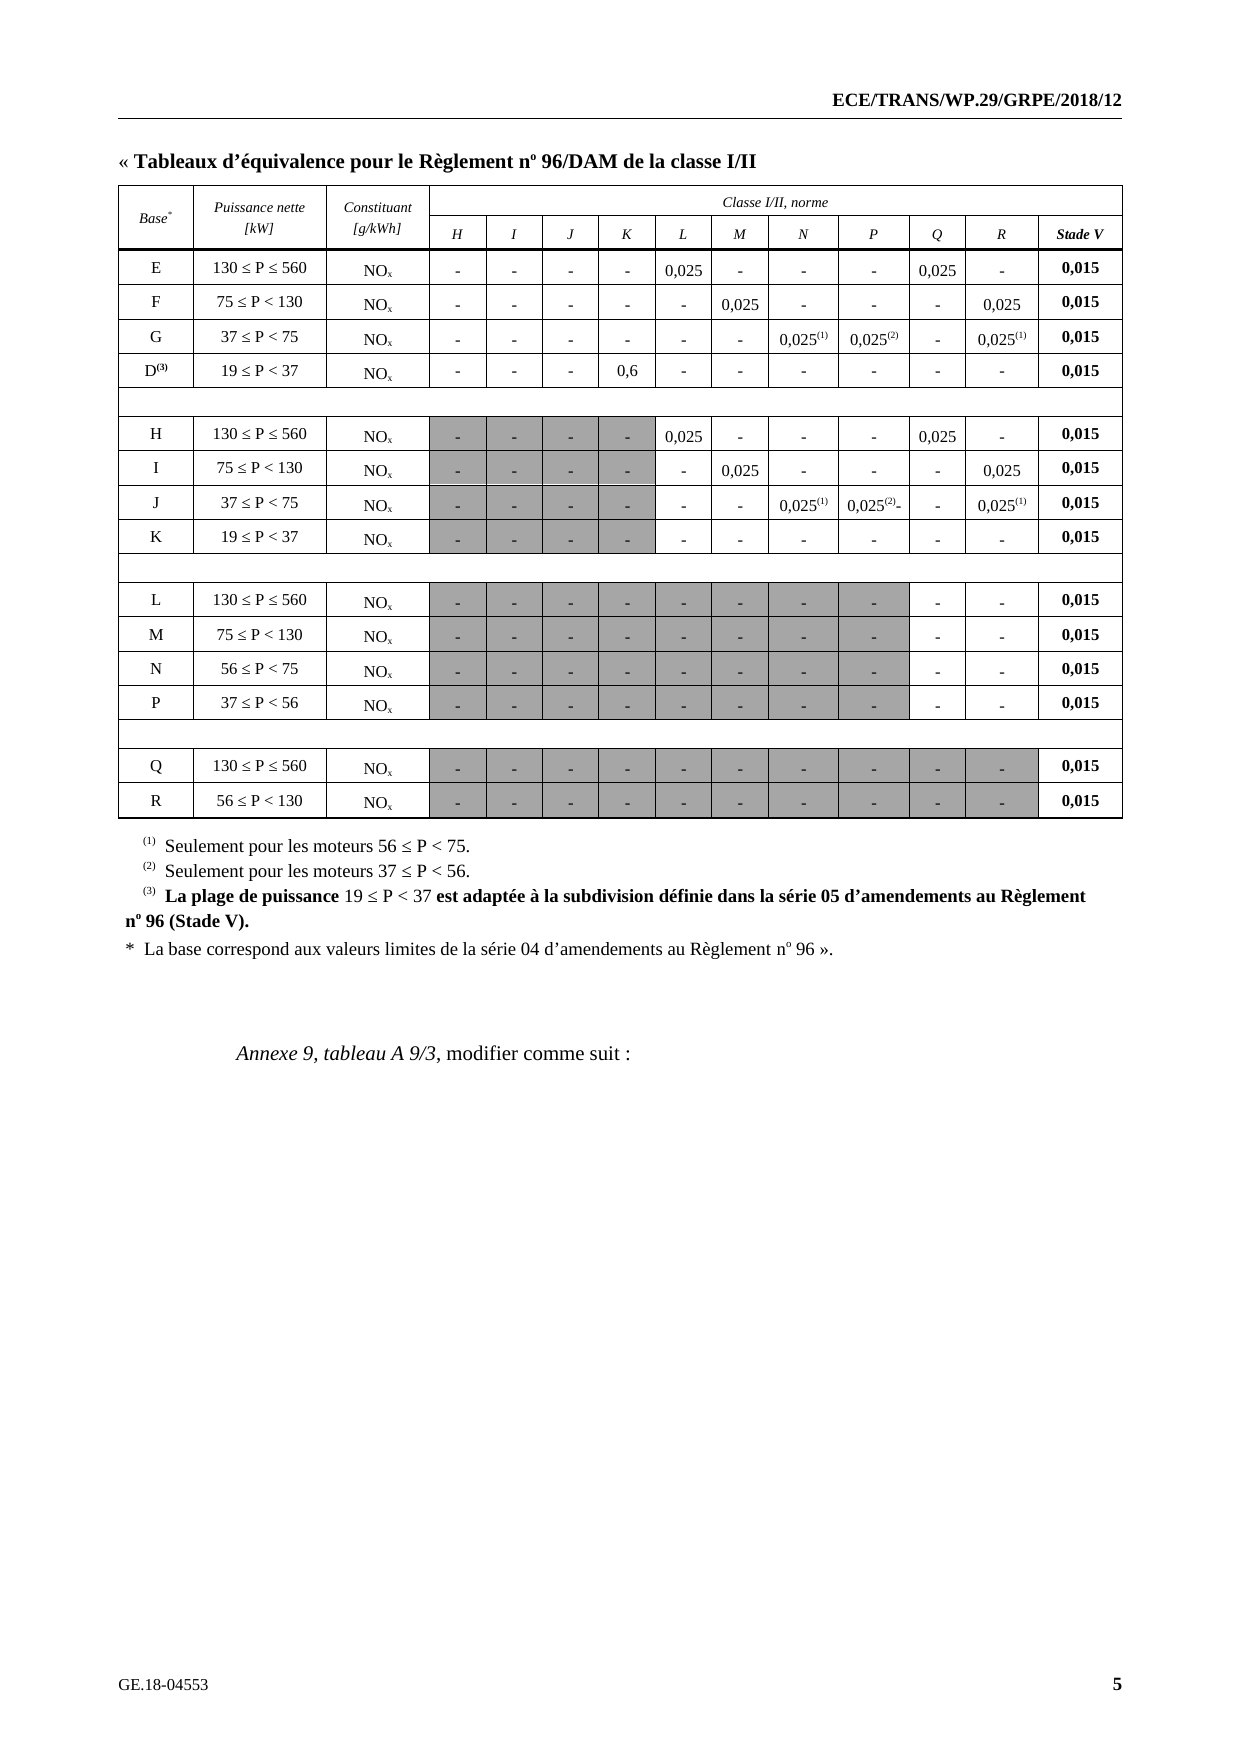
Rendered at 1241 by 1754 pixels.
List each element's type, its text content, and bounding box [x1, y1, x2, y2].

table_cell - [430, 783, 486, 817]
table_cell - [910, 652, 965, 685]
table_cell - [656, 617, 711, 651]
table_cell NOx [327, 686, 429, 719]
table_cell Stade V [1039, 216, 1122, 248]
table_header Puissance nette [kW] [194, 186, 326, 248]
table_cell - [839, 520, 909, 553]
table_cell 37 ≤ P < 56 [194, 686, 326, 719]
table_cell 0,025 [910, 417, 965, 450]
table_cell 0,025 [966, 451, 1038, 484]
table_cell - [769, 783, 838, 817]
table_cell I [119, 451, 193, 484]
table_cell - [966, 783, 1038, 817]
table_cell M [119, 617, 193, 651]
table_cell NOx [327, 583, 429, 616]
table_cell - [543, 486, 598, 519]
table_cell - [966, 417, 1038, 450]
table_cell R [966, 216, 1038, 248]
table_cell - [769, 749, 838, 782]
table_cell - [543, 652, 598, 685]
table_cell 0,025 [966, 285, 1038, 318]
table_cell - [910, 749, 965, 782]
table_cell NOx [327, 320, 429, 353]
table_cell - [966, 686, 1038, 719]
table_header Base* [119, 186, 193, 248]
table_cell - [910, 451, 965, 484]
table_cell - [769, 285, 838, 318]
table_cell - [430, 417, 486, 450]
table_cell I [487, 216, 542, 248]
table_cell P [839, 216, 909, 248]
table_cell - [839, 583, 909, 616]
table_cell 0,015 [1039, 486, 1122, 519]
table_cell NOx [327, 783, 429, 817]
table_cell - [910, 320, 965, 353]
table_cell R [119, 783, 193, 817]
table_cell - [487, 749, 542, 782]
table_cell 56 ≤ P < 130 [194, 783, 326, 817]
table_cell 0,6 [599, 354, 655, 387]
table_cell - [599, 320, 655, 353]
table_cell - [656, 486, 711, 519]
table_cell - [430, 583, 486, 616]
table_cell 130 ≤ P ≤ 560 [194, 583, 326, 616]
table_cell 0,025(2)- [839, 486, 909, 519]
table_cell [119, 720, 1122, 748]
table_cell 0,015 [1039, 583, 1122, 616]
table_cell - [966, 652, 1038, 685]
table_cell - [430, 652, 486, 685]
table_cell - [430, 686, 486, 719]
table_cell 0,025(1) [769, 486, 838, 519]
table_cell - [543, 251, 598, 284]
table_cell 75 ≤ P < 130 [194, 285, 326, 318]
table_cell - [910, 617, 965, 651]
table_cell 0,025 [656, 251, 711, 284]
table_cell H [430, 216, 486, 248]
table_cell - [543, 354, 598, 387]
table_cell Q [119, 749, 193, 782]
table_cell - [543, 520, 598, 553]
table_cell 130 ≤ P ≤ 560 [194, 417, 326, 450]
table_cell - [487, 520, 542, 553]
table_cell P [119, 686, 193, 719]
table_cell 0,025(1) [966, 486, 1038, 519]
table_cell - [487, 251, 542, 284]
table_cell - [599, 285, 655, 318]
table_cell - [712, 520, 768, 553]
table_cell 0,015 [1039, 320, 1122, 353]
table_cell [119, 388, 1122, 416]
table_cell - [430, 451, 486, 484]
table_cell 75 ≤ P < 130 [194, 617, 326, 651]
table_cell - [487, 354, 542, 387]
table_cell - [712, 749, 768, 782]
table_cell K [599, 216, 655, 248]
table_cell - [910, 783, 965, 817]
table_cell - [839, 251, 909, 284]
table_cell - [487, 583, 542, 616]
table_cell - [712, 686, 768, 719]
table_cell - [656, 320, 711, 353]
table_cell - [487, 320, 542, 353]
table_cell - [599, 652, 655, 685]
table_cell - [712, 583, 768, 616]
table_cell - [910, 686, 965, 719]
table_cell - [712, 354, 768, 387]
table_cell NOx [327, 451, 429, 484]
table_cell H [119, 417, 193, 450]
table_cell - [543, 285, 598, 318]
table_cell - [769, 451, 838, 484]
table_cell - [543, 320, 598, 353]
table_cell - [712, 417, 768, 450]
table_cell 0,025 [712, 451, 768, 484]
table_cell G [119, 320, 193, 353]
table_cell - [487, 486, 542, 519]
table_cell - [656, 749, 711, 782]
table_cell - [966, 354, 1038, 387]
table_cell NOx [327, 486, 429, 519]
table_cell - [430, 749, 486, 782]
table_cell 0,015 [1039, 686, 1122, 719]
table_cell - [839, 783, 909, 817]
table_cell - [769, 617, 838, 651]
table_cell - [543, 417, 598, 450]
table_cell - [966, 583, 1038, 616]
table_cell - [712, 251, 768, 284]
table_cell NOx [327, 417, 429, 450]
table_cell - [656, 652, 711, 685]
table_cell - [599, 451, 655, 484]
table_cell - [430, 354, 486, 387]
table_cell NOx [327, 617, 429, 651]
table_cell - [656, 451, 711, 484]
text « Tableaux d’équivalence pour le Règlement no 96/DAM de la classe I/II [118, 148, 1004, 173]
text Annexe 9, tableau A 9/3, modifier comme suit : [236, 1040, 1004, 1065]
table_cell 0,025(1) [769, 320, 838, 353]
table_cell F [119, 285, 193, 318]
table_cell - [910, 583, 965, 616]
table_cell N [119, 652, 193, 685]
table_cell - [543, 583, 598, 616]
table_cell 0,015 [1039, 520, 1122, 553]
table_cell - [430, 251, 486, 284]
table_cell - [769, 251, 838, 284]
table_cell 0,015 [1039, 354, 1122, 387]
table_cell - [599, 749, 655, 782]
table_cell - [839, 686, 909, 719]
table_cell - [487, 686, 542, 719]
table_cell NOx [327, 520, 429, 553]
table_cell - [966, 251, 1038, 284]
table_cell 0,015 [1039, 251, 1122, 284]
table_cell - [769, 354, 838, 387]
table_cell - [769, 652, 838, 685]
table_cell Q [910, 216, 965, 248]
table_cell N [769, 216, 838, 248]
table_cell - [656, 583, 711, 616]
table_cell - [430, 486, 486, 519]
table_cell 0,025 [656, 417, 711, 450]
table_cell - [712, 617, 768, 651]
table_cell - [769, 417, 838, 450]
table_cell - [543, 451, 598, 484]
table_cell - [543, 783, 598, 817]
table_cell - [839, 417, 909, 450]
table_cell - [599, 583, 655, 616]
table_cell 0,015 [1039, 652, 1122, 685]
table_cell - [910, 354, 965, 387]
table_cell - [910, 285, 965, 318]
table_cell 0,015 [1039, 451, 1122, 484]
table_cell 75 ≤ P < 130 [194, 451, 326, 484]
table_cell - [839, 617, 909, 651]
table_cell 0,015 [1039, 617, 1122, 651]
table_cell 130 ≤ P ≤ 560 [194, 251, 326, 284]
table_cell 0,015 [1039, 783, 1122, 817]
table_cell 0,025(1) [966, 320, 1038, 353]
table_cell - [430, 617, 486, 651]
table_cell [119, 554, 1122, 582]
table_cell E [119, 251, 193, 284]
table_cell 37 ≤ P < 75 [194, 320, 326, 353]
table_cell - [599, 417, 655, 450]
table_cell - [430, 285, 486, 318]
table_cell - [712, 320, 768, 353]
table_cell - [599, 617, 655, 651]
table_cell - [839, 451, 909, 484]
table_cell 130 ≤ P ≤ 560 [194, 749, 326, 782]
table_header Classe I/II, norme [430, 186, 1122, 215]
table_cell 0,015 [1039, 749, 1122, 782]
table_cell - [599, 486, 655, 519]
table_cell - [599, 520, 655, 553]
table_cell - [487, 285, 542, 318]
table_cell 0,025(2) [839, 320, 909, 353]
table_cell - [769, 686, 838, 719]
table_cell 37 ≤ P < 75 [194, 486, 326, 519]
table_cell - [839, 285, 909, 318]
table_cell - [966, 749, 1038, 782]
table_cell L [119, 583, 193, 616]
table_cell - [769, 520, 838, 553]
table_cell - [430, 320, 486, 353]
table_cell M [712, 216, 768, 248]
table_cell L [656, 216, 711, 248]
table_cell - [910, 520, 965, 553]
table_cell - [712, 652, 768, 685]
table_cell - [543, 617, 598, 651]
table_cell 19 ≤ P < 37 [194, 520, 326, 553]
table_cell - [487, 617, 542, 651]
table_cell J [119, 486, 193, 519]
table_cell 0,025 [910, 251, 965, 284]
table_cell - [839, 749, 909, 782]
table_cell - [656, 285, 711, 318]
table_cell - [656, 783, 711, 817]
table_cell K [119, 520, 193, 553]
table_cell - [712, 783, 768, 817]
table_cell - [656, 520, 711, 553]
table_cell 56 ≤ P < 75 [194, 652, 326, 685]
table_cell NOx [327, 749, 429, 782]
table_cell - [487, 783, 542, 817]
table_cell - [656, 686, 711, 719]
table_cell J [543, 216, 598, 248]
table_cell - [543, 686, 598, 719]
table_cell - [599, 783, 655, 817]
table_cell - [769, 583, 838, 616]
table_cell - [487, 417, 542, 450]
table_cell 0,015 [1039, 417, 1122, 450]
table_cell NOx [327, 251, 429, 284]
table_cell - [910, 486, 965, 519]
table_cell NOx [327, 354, 429, 387]
table_cell 19 ≤ P < 37 [194, 354, 326, 387]
table_header Constituant [g/kWh] [327, 186, 429, 248]
table_cell NOx [327, 285, 429, 318]
table_cell - [966, 520, 1038, 553]
table_cell - [487, 451, 542, 484]
table_cell 0,015 [1039, 285, 1122, 318]
table_cell - [543, 749, 598, 782]
table_cell (1) Seulement pour les moteurs 56 ≤ P < 75. (2) Seulement pour les moteurs 37 ≤ P < 56. (3) La plage de puissance 19 ≤ P < 37 est adaptée à la subdivision définie dans la série 05 d’amendements au Règlement no 96 (Stade V). * La base correspond aux valeurs limites de la série 04 d’amendements au Règlement no 96 ». [119, 819, 1123, 965]
table_cell - [487, 652, 542, 685]
table_cell - [656, 354, 711, 387]
table_cell NOx [327, 652, 429, 685]
table_cell - [839, 354, 909, 387]
table_cell - [966, 617, 1038, 651]
table_cell D(3) [119, 354, 193, 387]
table_cell - [599, 251, 655, 284]
table_cell - [839, 652, 909, 685]
table_cell 0,025 [712, 285, 768, 318]
table_cell - [712, 486, 768, 519]
table_cell - [599, 686, 655, 719]
table_cell - [430, 520, 486, 553]
